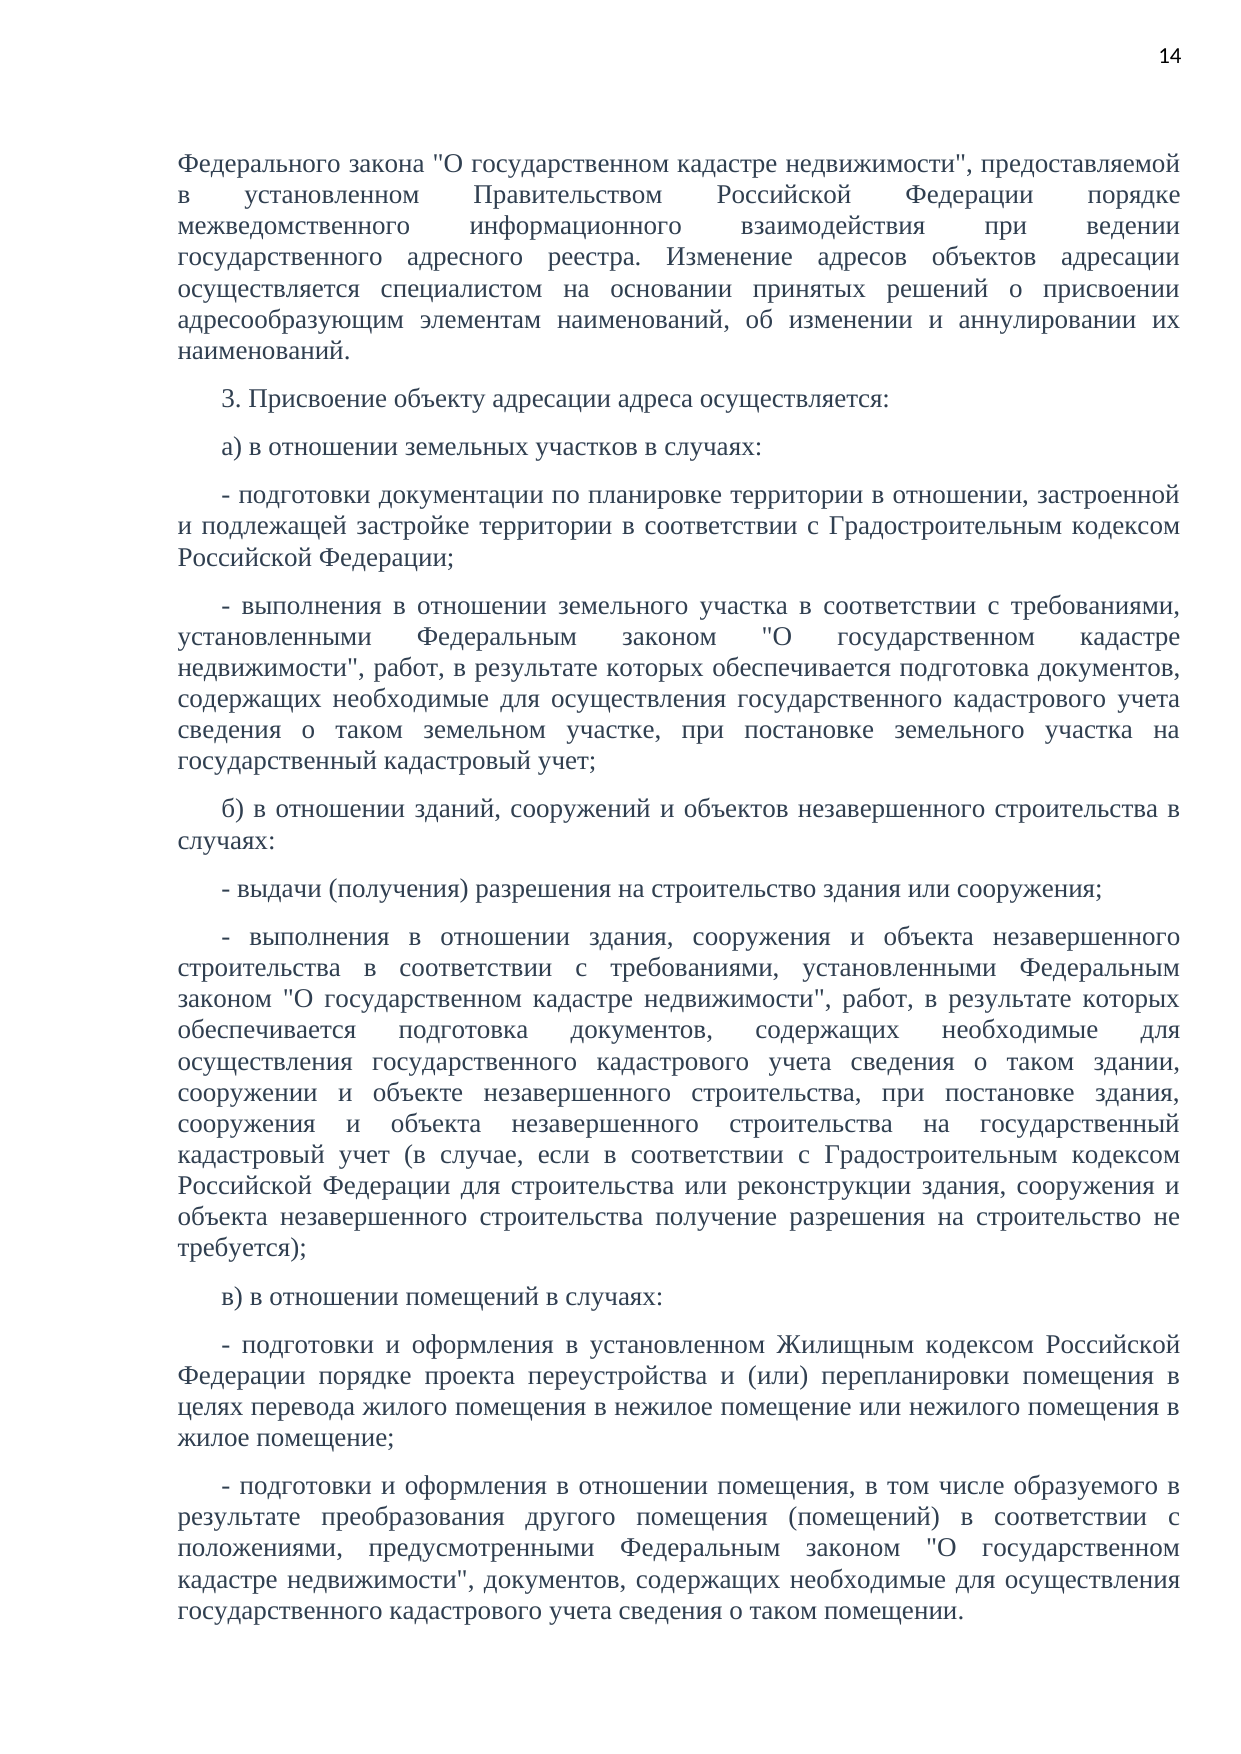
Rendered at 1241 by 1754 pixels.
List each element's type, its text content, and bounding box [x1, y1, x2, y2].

text - выполнения в отношении земельного участка в соответствии с требованиями, установленными Федеральным законом "О государственном кадастре недвижимости", работ, в результате которых обеспечивается подготовка документов, содержащих необходимые для осуществления государственного кадастрового учета сведения о таком земельном участке, при постановке земельного участка на государственный кадастровый учет; [177, 589, 1181, 776]
text - подготовки документации по планировке территории в отношении, застроенной и подлежащей застройке территории в соответствии с Градостроительным кодексом Российской Федерации; [177, 478, 1181, 572]
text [177, 147, 1181, 365]
text а) в отношении земельных участков в случаях: [177, 430, 1181, 461]
text - выдачи (получения) разрешения на строительство здания или сооружения; [177, 872, 1181, 903]
text б) в отношении зданий, сооружений и объектов незавершенного строительства в случаях: [177, 793, 1181, 855]
text - подготовки и оформления в установленном Жилищным кодексом Российской Федерации порядке проекта переустройства и (или) перепланировки помещения в целях перевода жилого помещения в нежилое помещение или нежилого помещения в жилое помещение; [177, 1328, 1181, 1452]
text в) в отношении помещений в случаях: [177, 1279, 1181, 1311]
text 3. Присвоение объекту адресации адреса осуществляется: [177, 382, 1181, 413]
text - выполнения в отношении здания, сооружения и объекта незавершенного строительства в соответствии с требованиями, установленными Федеральным законом "О государственном кадастре недвижимости", работ, в результате которых обеспечивается подготовка документов, содержащих необходимые для осуществления государственного кадастрового учета сведения о таком здании, сооружении и объекте незавершенного строительства, при постановке здания, сооружения и объекта незавершенного строительства на государственный кадастровый учет (в случае, если в соответствии с Градостроительным кодексом Российской Федерации для строительства или реконструкции здания, сооружения и объекта незавершенного строительства получение разрешения на строительство не требуется); [177, 920, 1181, 1263]
text - подготовки и оформления в отношении помещения, в том числе образуемого в результате преобразования другого помещения (помещений) в соответствии с положениями, предусмотренными Федеральным законом "О государственном кадастре недвижимости", документов, содержащих необходимые для осуществления государственного кадастрового учета сведения о таком помещении. [177, 1469, 1181, 1625]
